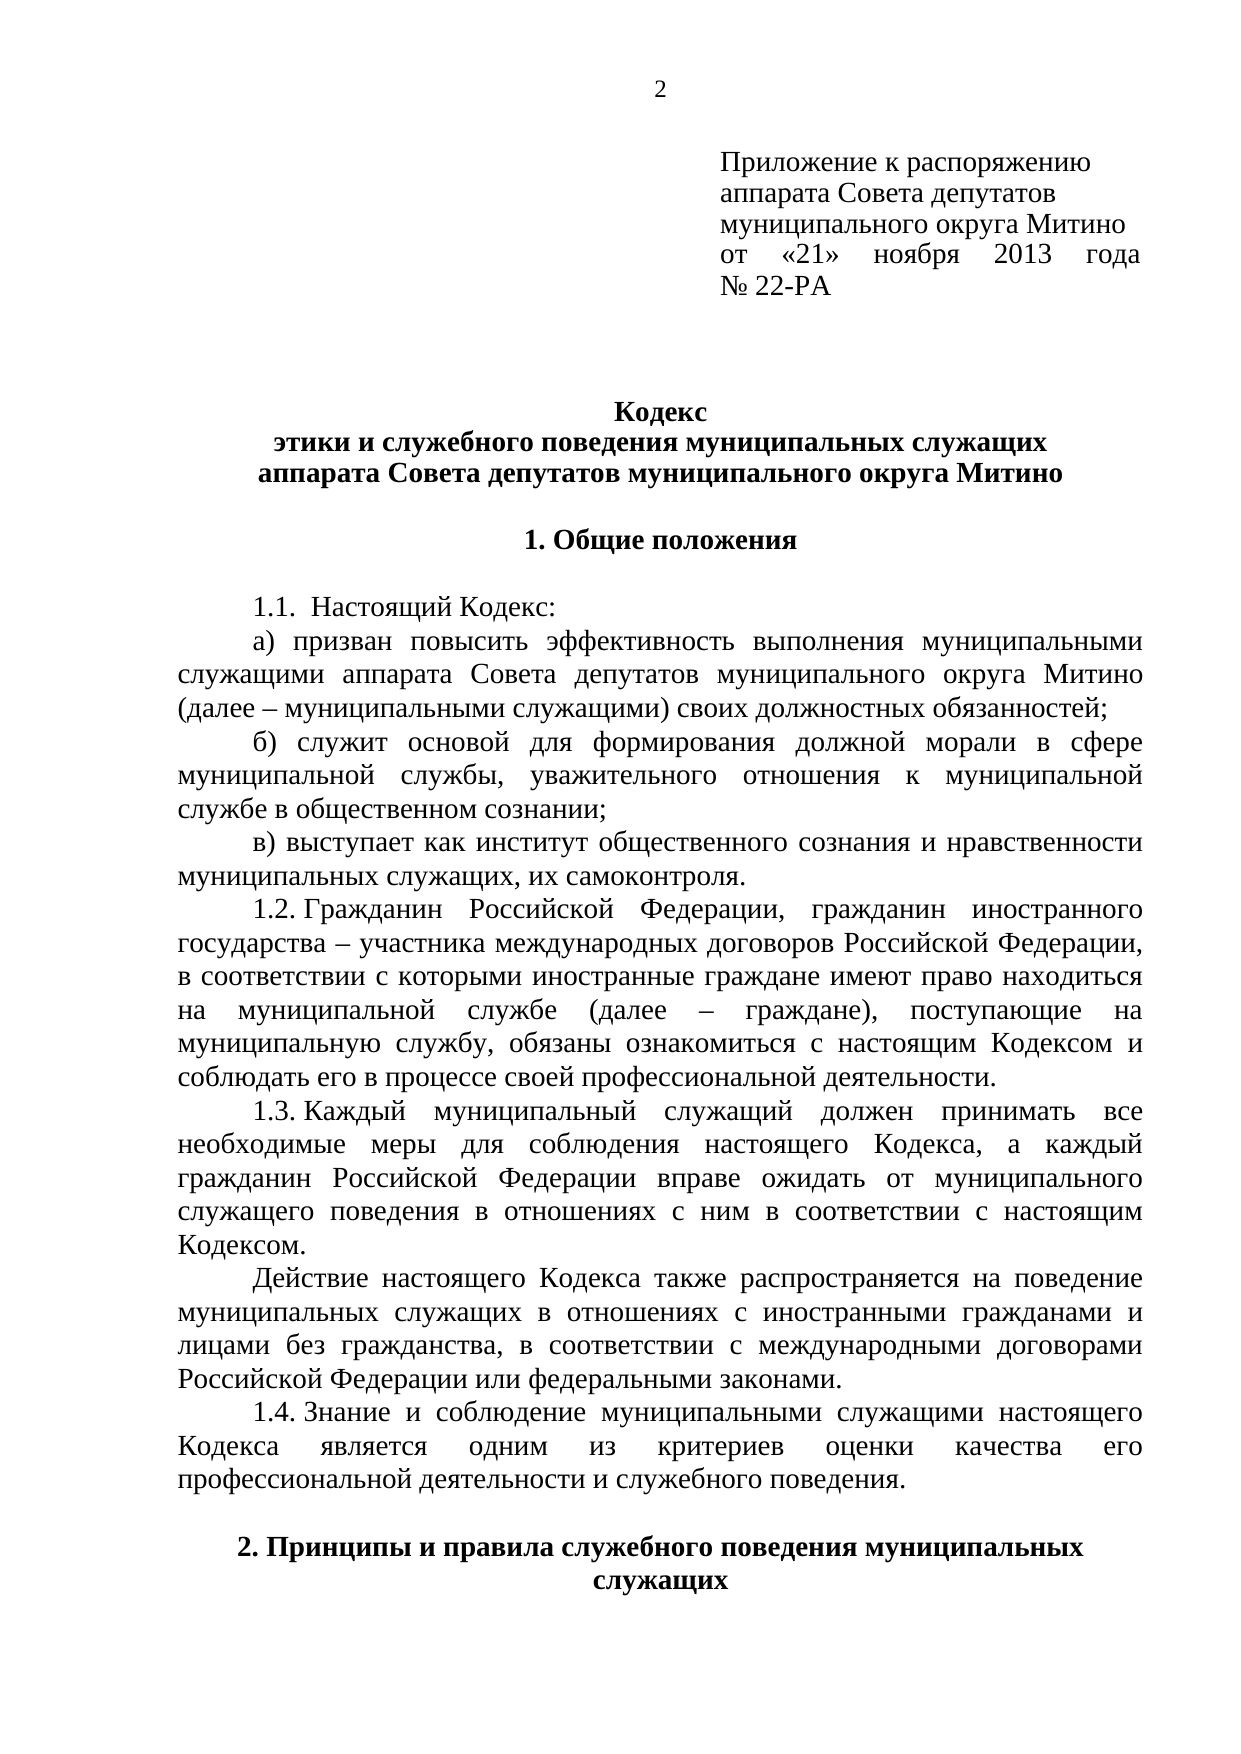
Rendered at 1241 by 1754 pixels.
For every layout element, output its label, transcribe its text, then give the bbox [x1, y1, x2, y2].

text в) выступает как институт общественного сознания и нравственности муниципальных служащих, их самоконтроля. [177, 824, 1144, 891]
text этики и служебного поведения муниципальных служащих аппарата Совета депутатов муниципального округа Митино [177, 427, 1144, 489]
text 1.2. Гражданин Российской Федерации, гражданин иностранного государства – участника международных договоров Российской Федерации, в соответствии с которыми иностранные граждане имеют право находиться на муниципальной службе (далее – граждане), поступающие на муниципальную службу, обязаны ознакомиться с настоящим Кодексом и соблюдать его в процессе своей профессиональной деятельности. [177, 891, 1144, 1093]
text 1.1. Настоящий Кодекс: [177, 589, 1144, 623]
text б) служит основой для формирования должной морали в сфере муниципальной службы, уважительного отношения к муниципальной службе в общественном сознании; [177, 724, 1144, 824]
text 1.3. Каждый муниципальный служащий должен принимать все необходимые меры для соблюдения настоящего Кодекса, а каждый гражданин Российской Федерации вправе ожидать от муниципального служащего поведения в отношениях с ним в соответствии с настоящим Кодексом. [177, 1093, 1144, 1260]
text Действие настоящего Кодекса также распространяется на поведение муниципальных служащих в отношениях с иностранными гражданами и лицами без гражданства, в соответствии с международными договорами Российской Федерации или федеральными законами. [177, 1260, 1144, 1394]
text 1.4. Знание и соблюдение муниципальными служащими настоящего Кодекса является одним из критериев оценки качества его профессиональной деятельности и служебного поведения. [177, 1394, 1144, 1495]
text а) призван повысить эффективность выполнения муниципальными служащими аппарата Совета депутатов муниципального округа Митино (далее – муниципальными служащими) своих должностных обязанностей; [177, 623, 1144, 724]
text Кодекс [177, 396, 1144, 427]
text 2. Принципы и правила служебного поведения муниципальных служащих [177, 1529, 1144, 1596]
text 1. Общие положения [177, 522, 1144, 556]
table_header Приложение к распоряжению аппарата Совета депутатов муниципального округа Митино от «21» ноября 2013 года № 22-РА [709, 147, 1152, 301]
